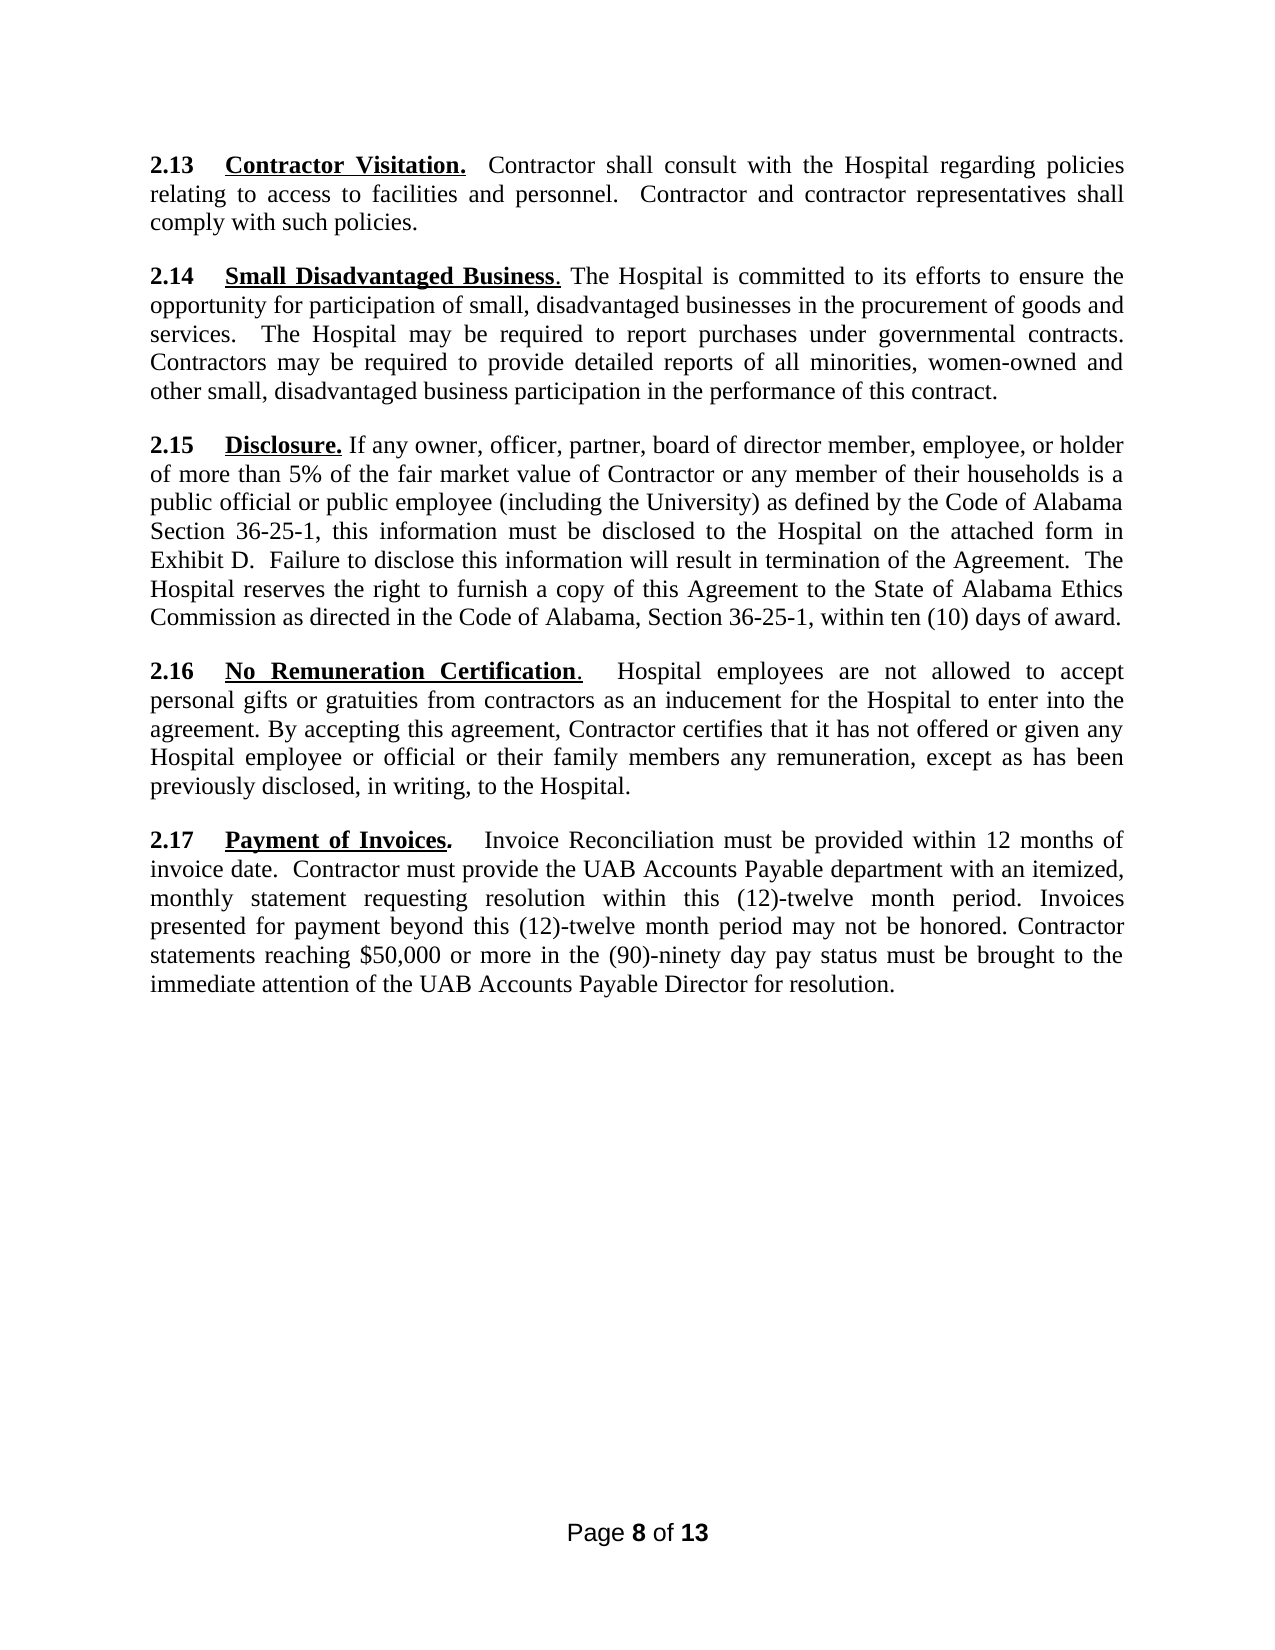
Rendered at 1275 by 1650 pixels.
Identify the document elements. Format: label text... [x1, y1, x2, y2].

subtitle Payment of Invoices. Invoice Reconciliation must be provided within 12 months of invoice date. Contractor must provide the UAB Accounts Payable department with an itemized, monthly statement requesting resolution within this (12)-twelve month period. Invoices presented for payment beyond this (12)-twelve month period may not be honored. Contractor statements reaching $50,000 or more in the (90)-ninety day pay status must be brought to the immediate attention of the UAB Accounts Payable Director for resolution. [150, 825, 1125, 998]
subtitle No Remuneration Certification. Hospital employees are not allowed to accept personal gifts or gratuities from contractors as an inducement for the Hospital to enter into the agreement. By accepting this agreement, Contractor certifies that it has not offered or given any Hospital employee or official or their family members any remuneration, except as has been previously disclosed, in writing, to the Hospital. [150, 656, 1125, 800]
subtitle Contractor Visitation. Contractor shall consult with the Hospital regarding policies relating to access to facilities and personnel. Contractor and contractor representatives shall comply with such policies. [150, 150, 1125, 236]
subtitle Small Disadvantaged Business. The Hospital is committed to its efforts to ensure the opportunity for participation of small, disadvantaged businesses in the procurement of goods and services. The Hospital may be required to report purchases under governmental contracts. Contractors may be required to provide detailed reports of all minorities, women-owned and other small, disadvantaged business participation in the performance of this contract. [150, 261, 1125, 405]
subtitle Disclosure. If any owner, officer, partner, board of director member, employee, or holder of more than 5% of the fair market value of Contractor or any member of their households is a public official or public employee (including the University) as defined by the Code of Alabama Section 36-25-1, this information must be disclosed to the Hospital on the attached form in Exhibit D. Failure to disclose this information will result in termination of the Agreement. The Hospital reserves the right to furnish a copy of this Agreement to the State of Alabama Ethics Commission as directed in the Code of Alabama, Section 36-25-1, within ten (10) days of award. [150, 430, 1125, 631]
